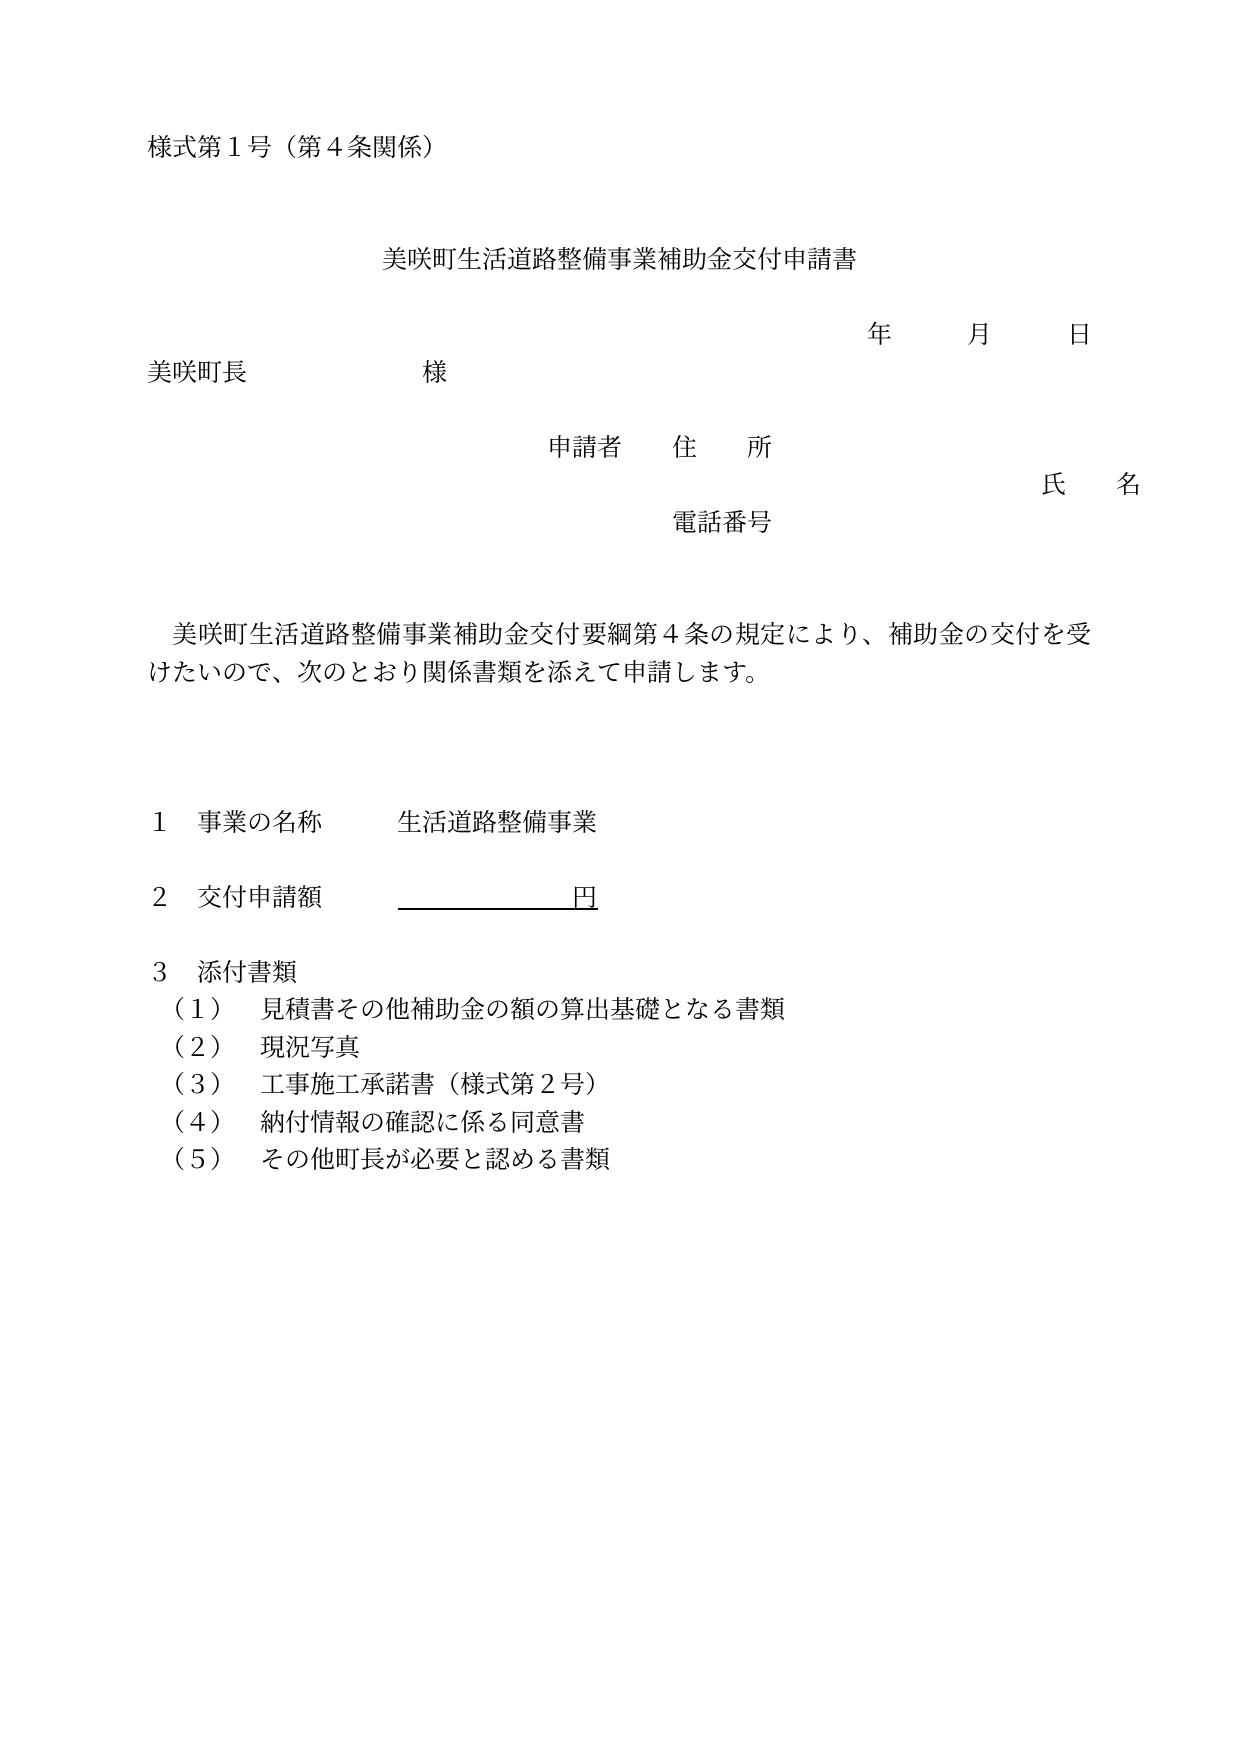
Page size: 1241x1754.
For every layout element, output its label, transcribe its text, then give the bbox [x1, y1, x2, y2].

text 美咲町長 様 [148, 352, 1092, 389]
text 電話番号 [148, 502, 1092, 539]
text 氏 名 [148, 464, 1141, 502]
text （２） 現況写真 [148, 1027, 1092, 1064]
text （３） 工事施工承諾書（様式第２号） [148, 1064, 1092, 1102]
text 美咲町生活道路整備事業補助金交付申請書 [148, 239, 1092, 277]
text ３ 添付書類 [148, 952, 1092, 989]
text 美咲町生活道路整備事業補助金交付要綱第４条の規定により、補助金の交付を受けたいので、次のとおり関係書類を添えて申請します。 [148, 614, 1092, 689]
text （４） 納付情報の確認に係る同意書 [148, 1102, 1092, 1139]
text 申請者 住 所 [148, 427, 1124, 464]
text （５） その他町長が必要と認める書類 [148, 1139, 1092, 1177]
text 様式第１号（第４条関係） [148, 127, 1092, 164]
text １ 事業の名称 生活道路整備事業 [148, 802, 1092, 839]
text ２ 交付申請額 円 [148, 877, 1092, 914]
text （１） 見積書その他補助金の額の算出基礎となる書類 [148, 989, 1092, 1027]
text 年 月 日 [148, 314, 1092, 352]
